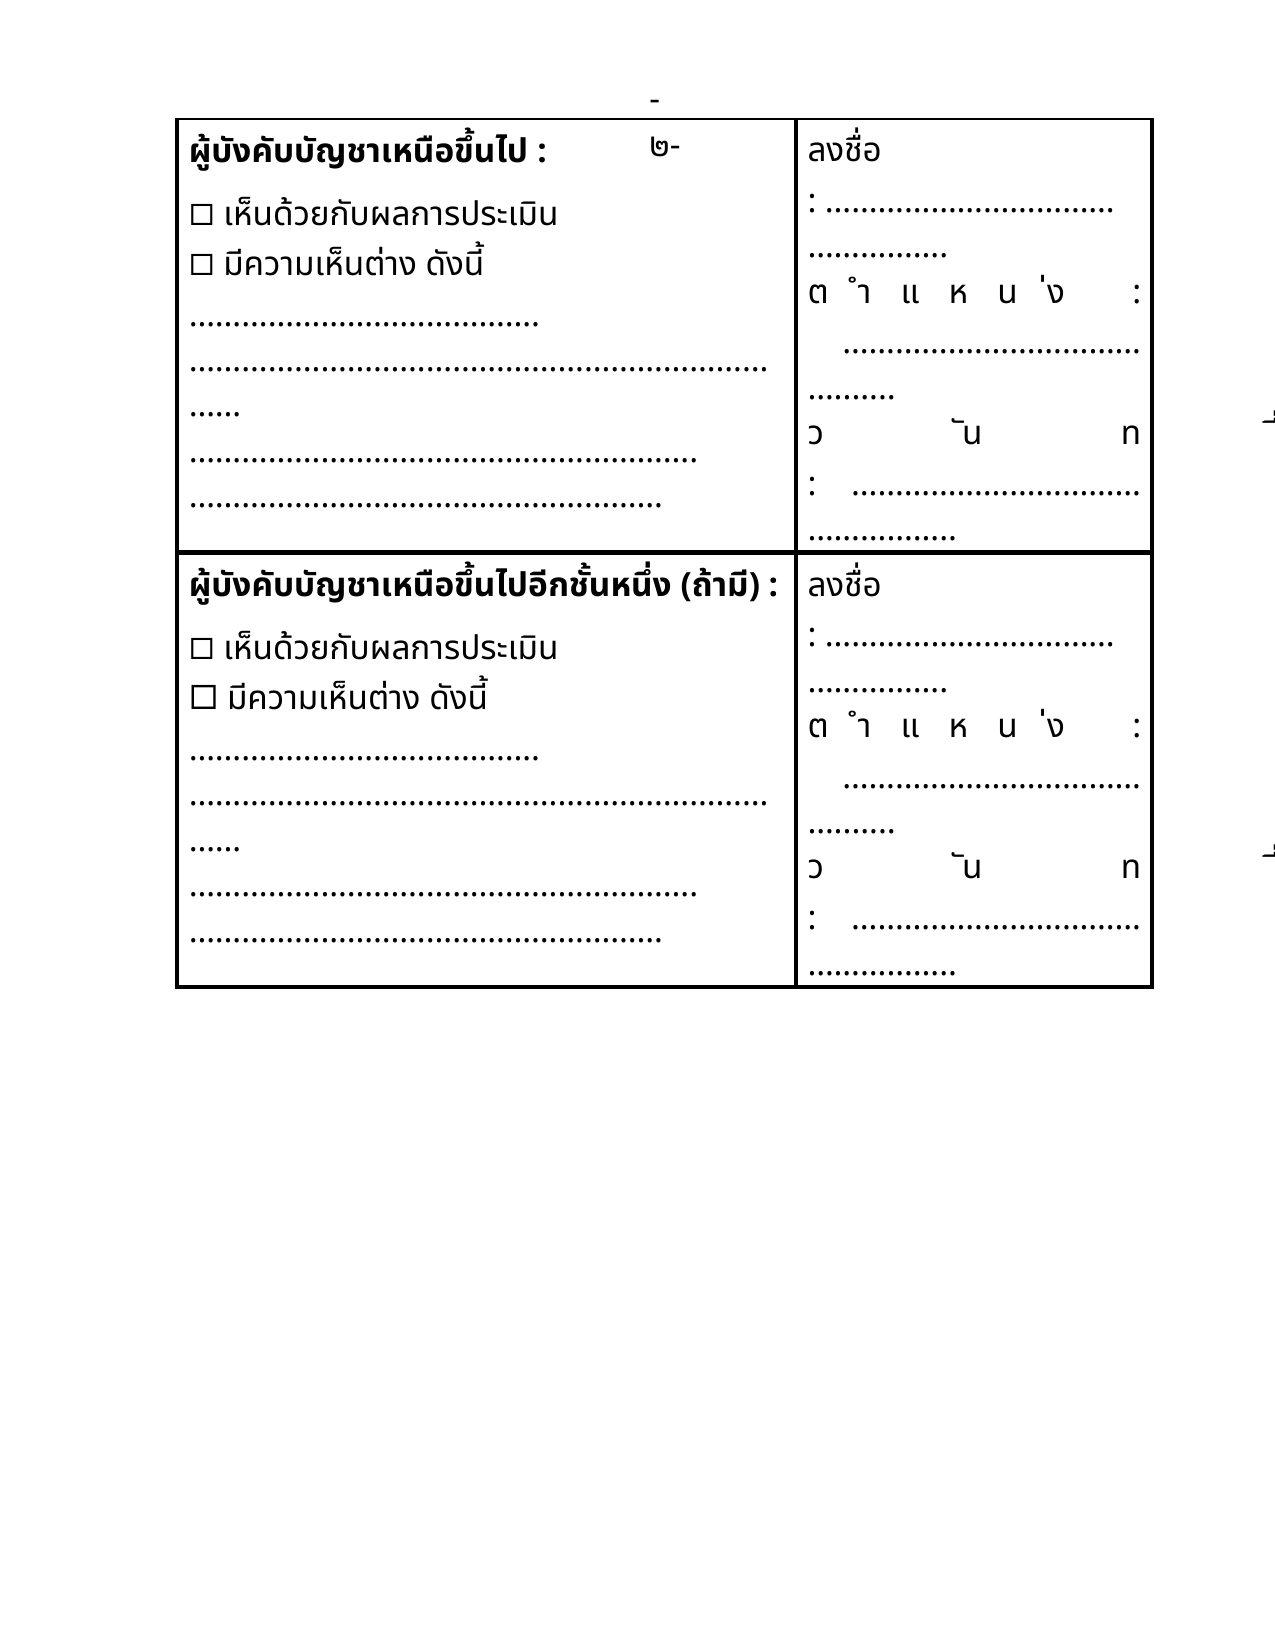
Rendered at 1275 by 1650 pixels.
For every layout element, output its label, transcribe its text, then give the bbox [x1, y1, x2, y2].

table_header ผู้บังคับบัญชาเหนือขึ้นไป : เห็นด้วยกับผลการประเมิน มีความเห็นต่าง ดังนี้ ………………………………….……………………………………………………………… ………………………………………………….……………………………………………… [179, 120, 794, 550]
table_header ลงชื่อ : …………………………………………. ตําแหน่ง : ………….……………………..….. วันที่ : ………………………………………….. [798, 120, 1150, 550]
table_cell ผู้บังคับบัญชาเหนือขึ้นไปอีกชั้นหนึ่ง (ถ้ามี) : เห็นด้วยกับผลการประเมิน มีความเห็นต่าง ดังนี้ ………………………………….……………………………………………………………… ………………………………………………….……………………………………………… [179, 555, 794, 985]
table_cell ลงชื่อ : …………………………………………. ตําแหน่ง : ………….……………………..….. วันที่ : ………………………………………….. [798, 555, 1150, 985]
